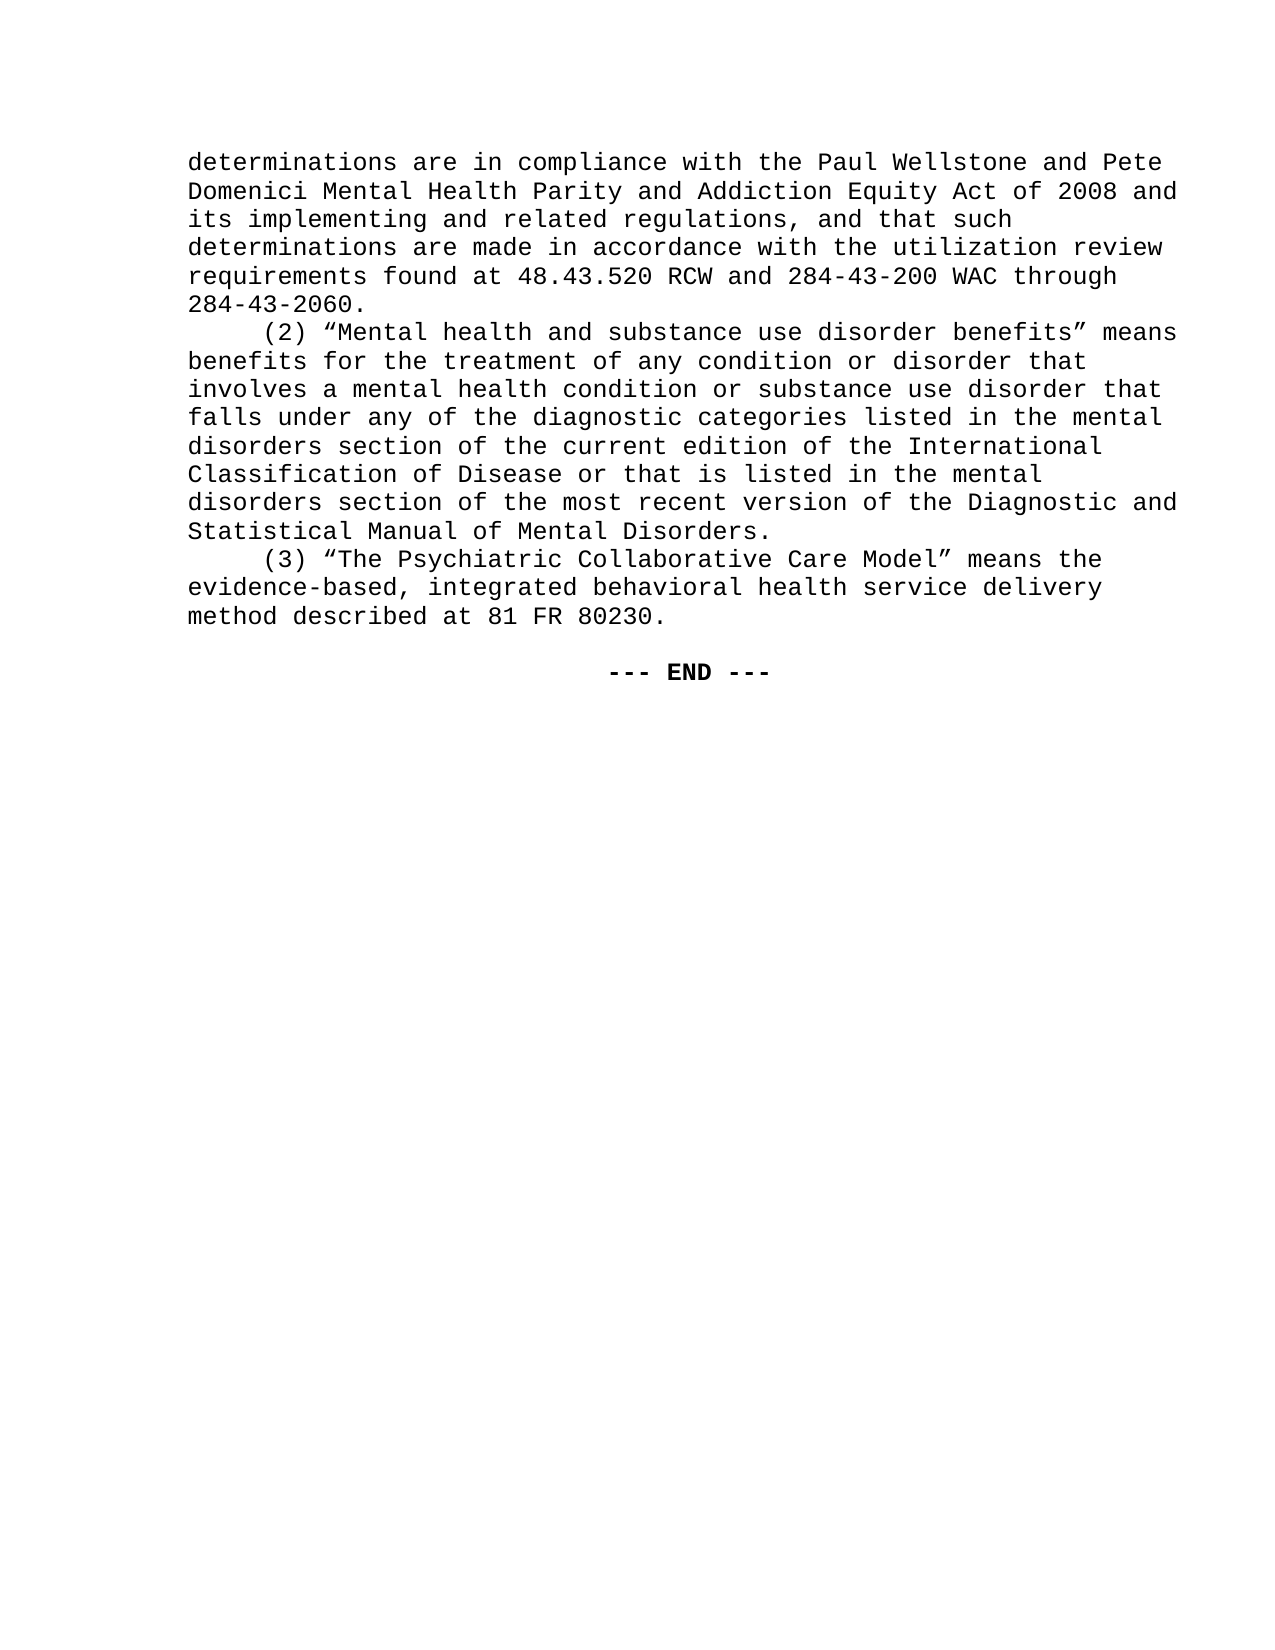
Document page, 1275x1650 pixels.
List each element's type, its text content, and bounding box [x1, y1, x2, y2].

text --- END --- [187, 660, 1191, 688]
text (2) “Mental health and substance use disorder benefits” means benefits for the treatment of any condition or disorder that involves a mental health condition or substance use disorder that falls under any of the diagnostic categories listed in the mental disorders section of the current edition of the International Classification of Disease or that is listed in the mental disorders section of the most recent version of the Diagnostic and Statistical Manual of Mental Disorders. [187, 320, 1191, 547]
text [187, 150, 1191, 320]
text (3) “The Psychiatric Collaborative Care Model” means the evidence-based, integrated behavioral health service delivery method described at 81 FR 80230. [187, 547, 1191, 632]
